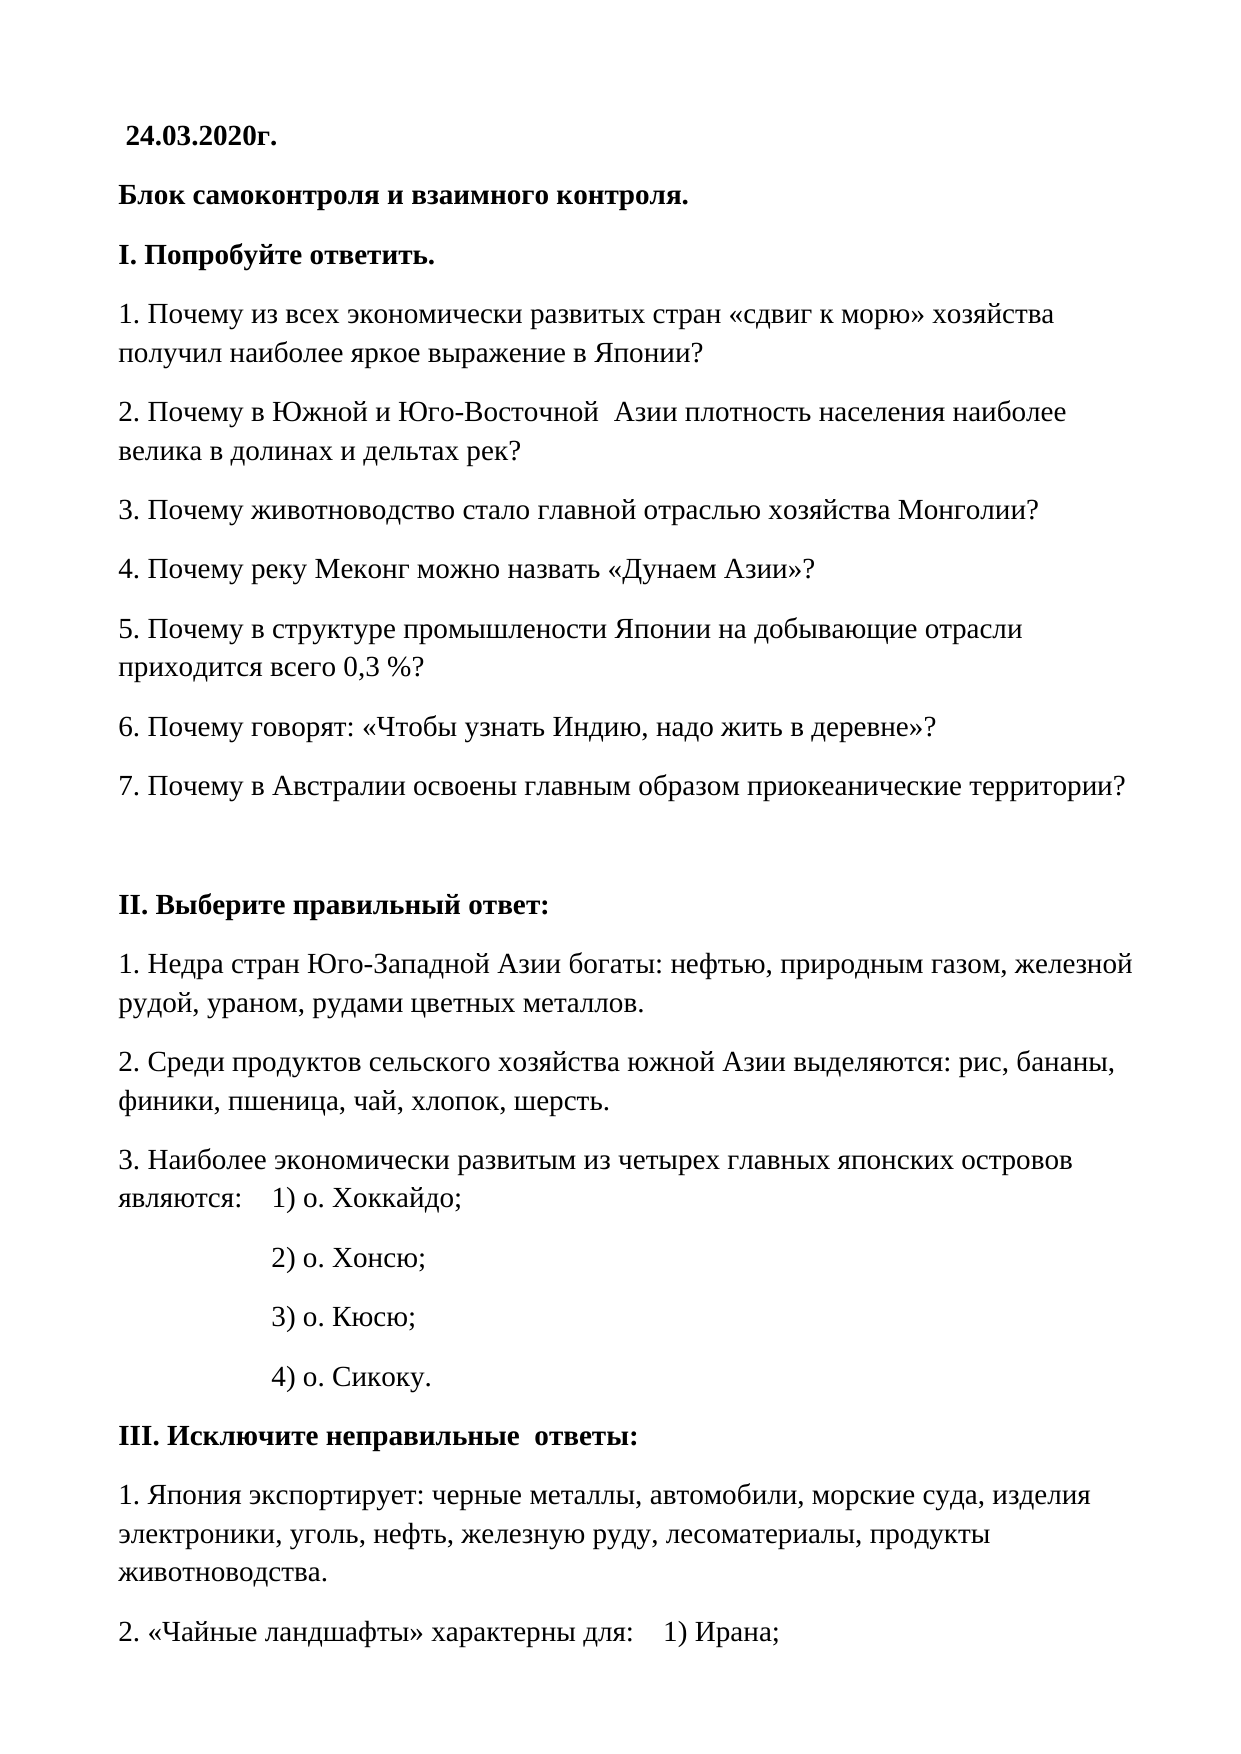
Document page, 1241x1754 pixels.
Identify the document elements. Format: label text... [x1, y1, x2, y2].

text 5. Почему в структуре промышлености Японии на добывающие отрасли приходится всего 0,3 %? [118, 611, 1152, 683]
text 2) о. Хонсю; [118, 1240, 1152, 1273]
text 2. Почему в Южной и Юго-Восточной Азии плотность населения наиболее велика в долинах и дельтах рек? [118, 394, 1152, 466]
text 1. Почему из всех экономически развитых стран «сдвиг к морю» хозяйства получил наиболее яркое выражение в Японии? [118, 296, 1152, 368]
text 7. Почему в Австралии освоены главным образом приокеанические территории? [118, 768, 1152, 802]
text 4) о. Сикоку. [118, 1359, 1152, 1392]
text 3. Наиболее экономически развитым из четырех главных японских островов являются: 1) о. Хоккайдо; [118, 1142, 1152, 1214]
text III. Исключите неправильные ответы: [118, 1418, 1152, 1452]
text Блок самоконтроля и взаимного контроля. [118, 177, 1152, 211]
text 1. Япония экспортирует: черные металлы, автомобили, морские суда, изделия электроники, уголь, нефть, железную руду, лесоматериалы, продукты животноводства. [118, 1477, 1152, 1588]
text 4. Почему реку Меконг можно назвать «Дунаем Азии»? [118, 551, 1152, 585]
text 2. «Чайные ландшафты» характерны для: 1) Ирана; [118, 1614, 1152, 1647]
text 3) о. Кюсю; [118, 1299, 1152, 1333]
text 1. Недра стран Юго-Западной Азии богаты: нефтью, природным газом, железной рудой, ураном, рудами цветных металлов. [118, 946, 1152, 1018]
text 24.03.2020г. [118, 118, 1152, 152]
text 3. Почему животноводство стало главной отраслью хозяйства Монголии? [118, 492, 1152, 526]
text 6. Почему говорят: «Чтобы узнать Индию, надо жить в деревне»? [118, 709, 1152, 742]
text I. Попробуйте ответить. [118, 237, 1152, 270]
text 2. Среди продуктов сельского хозяйства южной Азии выделяются: рис, бананы, финики, пшеница, чай, хлопок, шерсть. [118, 1044, 1152, 1116]
text II. Выберите правильный ответ: [118, 887, 1152, 920]
